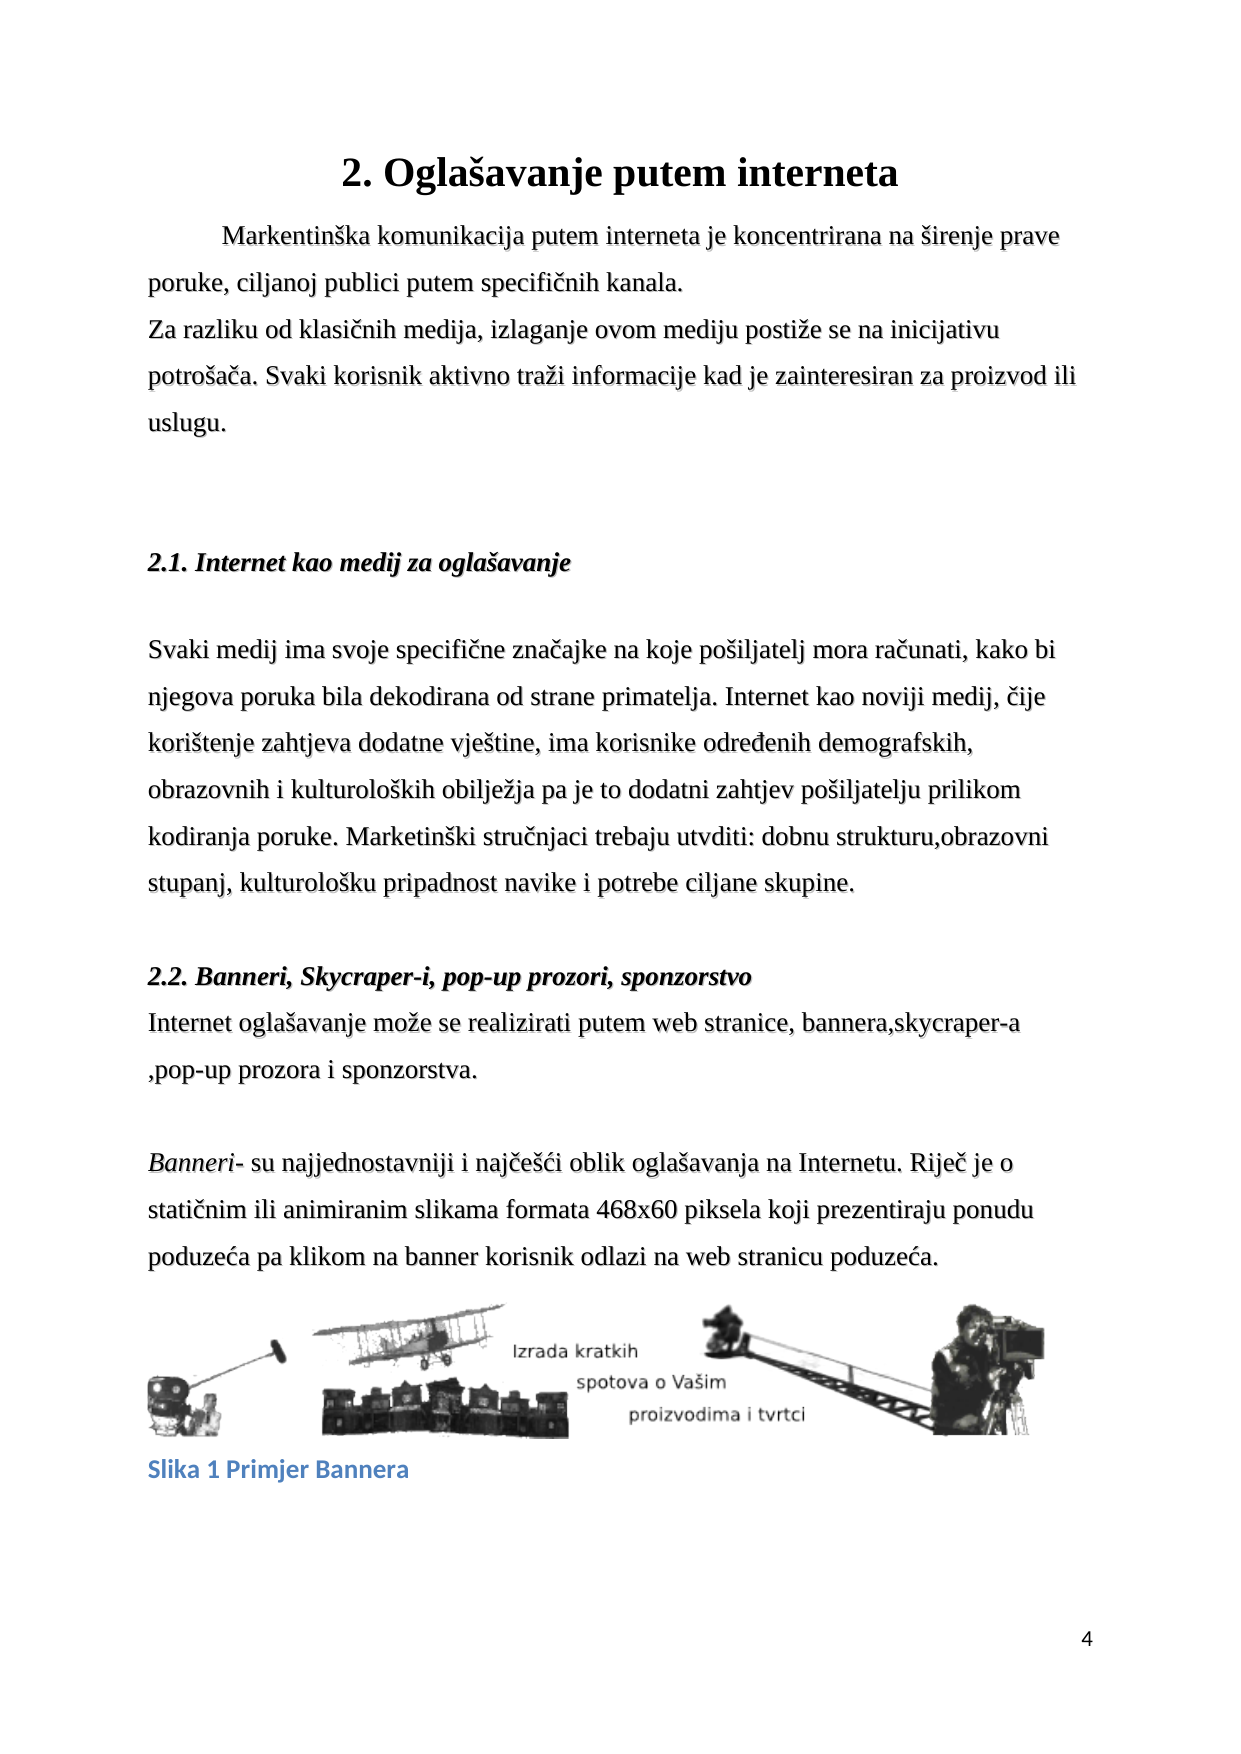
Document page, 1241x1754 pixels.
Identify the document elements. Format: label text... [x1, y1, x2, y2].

picture [147, 1285, 1045, 1439]
text Za razliku od klasičnih medija, izlaganje ovom mediju postiže se na inicijativu potrošača. Svaki korisnik aktivno traži informacije kad je zainteresiran za proizvod ili uslugu. [148, 313, 1093, 437]
text Svaki medij ima svoje specifične značajke na koje pošiljatelj mora računati, kako bi njegova poruka bila dekodirana od strane primatelja. Internet kao noviji medij, čije korištenje zahtjeva dodatne vještine, ima korisnike određenih demografskih, obrazovnih i kulturoloških obilježja pa je to dodatni zahtjev pošiljatelju prilikom kodiranja poruke. Marketinški stručnjaci trebaju utvditi: dobnu strukturu,obrazovni stupanj, kulturološku pripadnost navike i potrebe ciljane skupine. [148, 633, 1093, 898]
text 2.1. Internet kao medij za oglašavanje [148, 499, 1093, 619]
text ,pop-up prozora i sponzorstva. [148, 1053, 1093, 1084]
text 2. Oglašavanje putem interneta [148, 148, 1093, 196]
text Markentinška komunikacija putem interneta je koncentrirana na širenje prave poruke, ciljanoj publici putem specifičnih kanala. [148, 219, 1093, 297]
text 2.2. Banneri, Skycraper-i, pop-up prozori, sponzorstvo [148, 960, 1093, 991]
text Slika 1 Primjer Bannera [148, 1452, 1093, 1485]
text Internet oglašavanje može se realizirati putem web stranice, bannera,skycraper-a [148, 1007, 1093, 1038]
